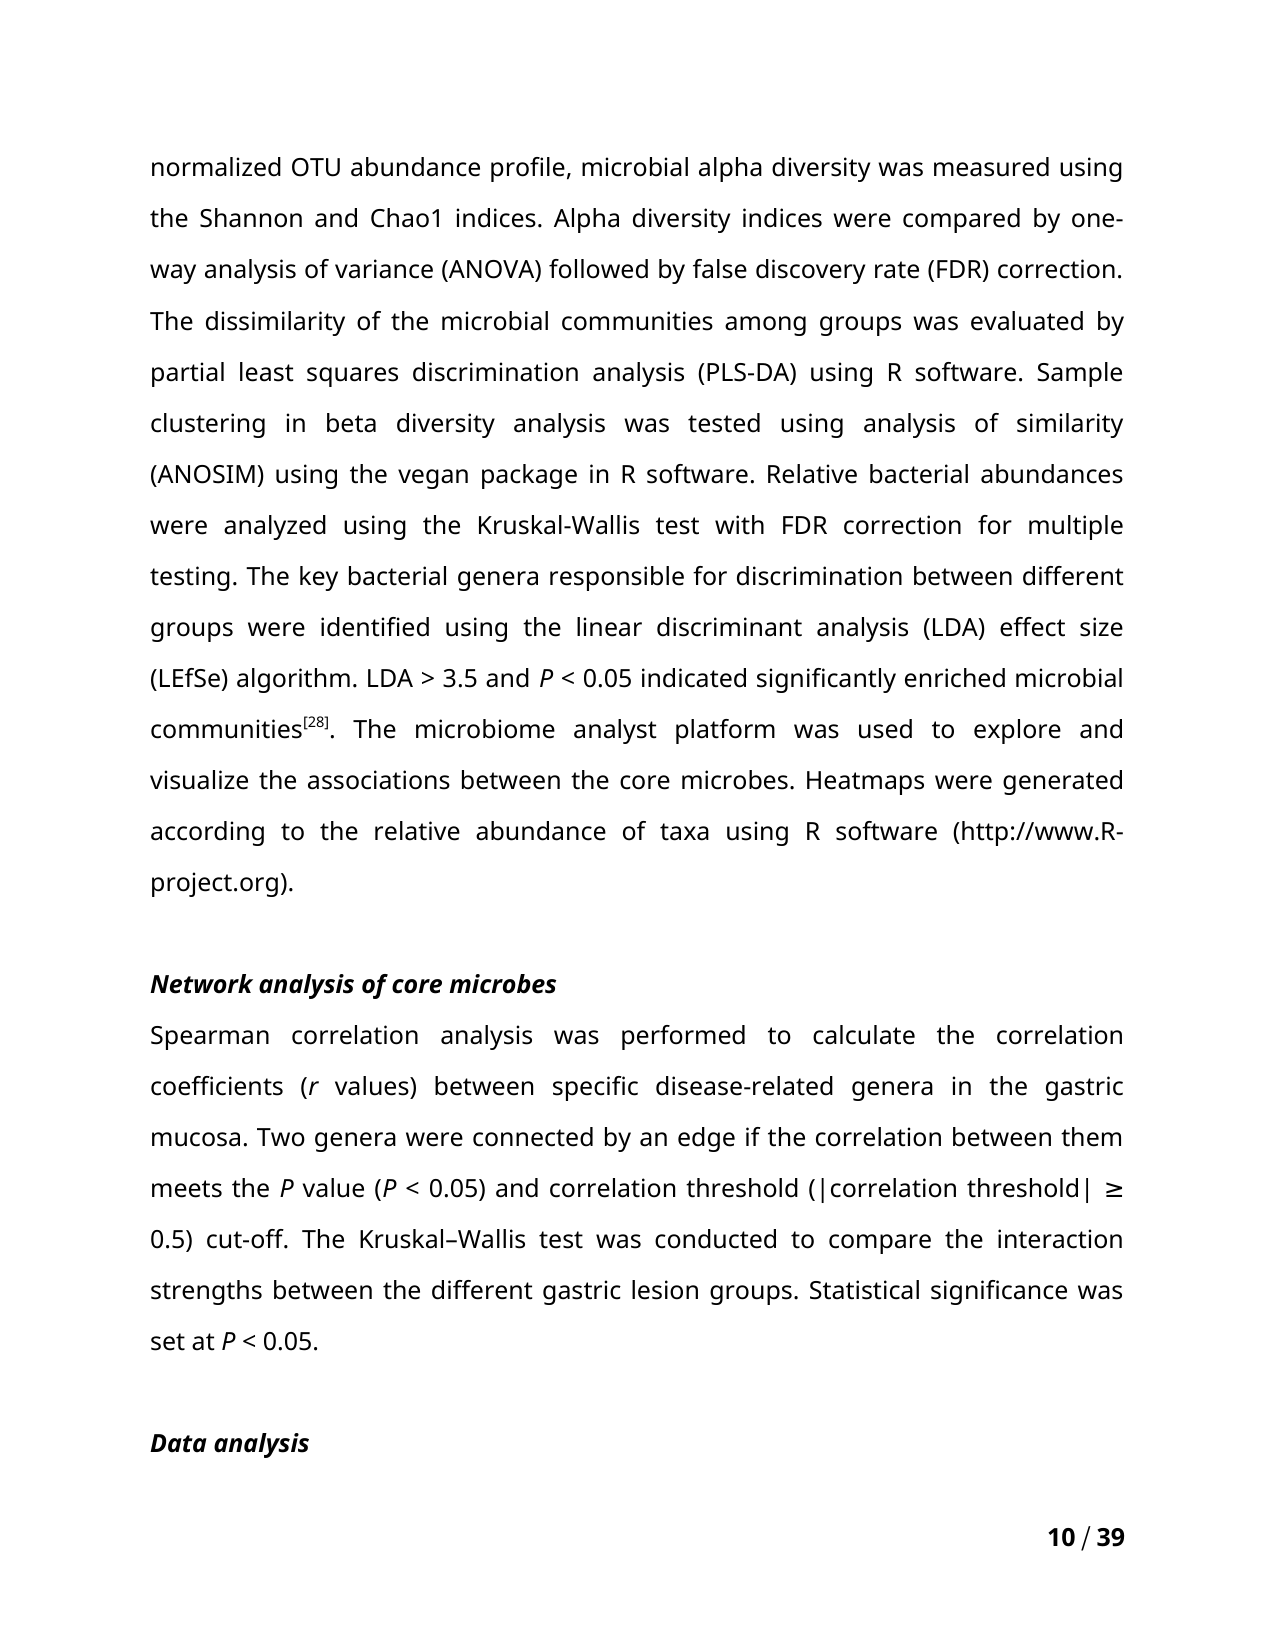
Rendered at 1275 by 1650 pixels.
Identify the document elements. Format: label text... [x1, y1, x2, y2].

text Data analysis [150, 1426, 1125, 1460]
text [150, 150, 1125, 899]
text Network analysis of core microbes [150, 967, 1125, 1001]
text Spearman correlation analysis was performed to calculate the correlation coefficients (r values) between specific disease-related genera in the gastric mucosa. Two genera were connected by an edge if the correlation between them meets the P value (P < 0.05) and correlation threshold (|correlation threshold| ≥ 0.5) cut-off. The Kruskal–Wallis test was conducted to compare the interaction strengths between the different gastric lesion groups. Statistical significance was set at P < 0.05. [150, 1018, 1125, 1358]
